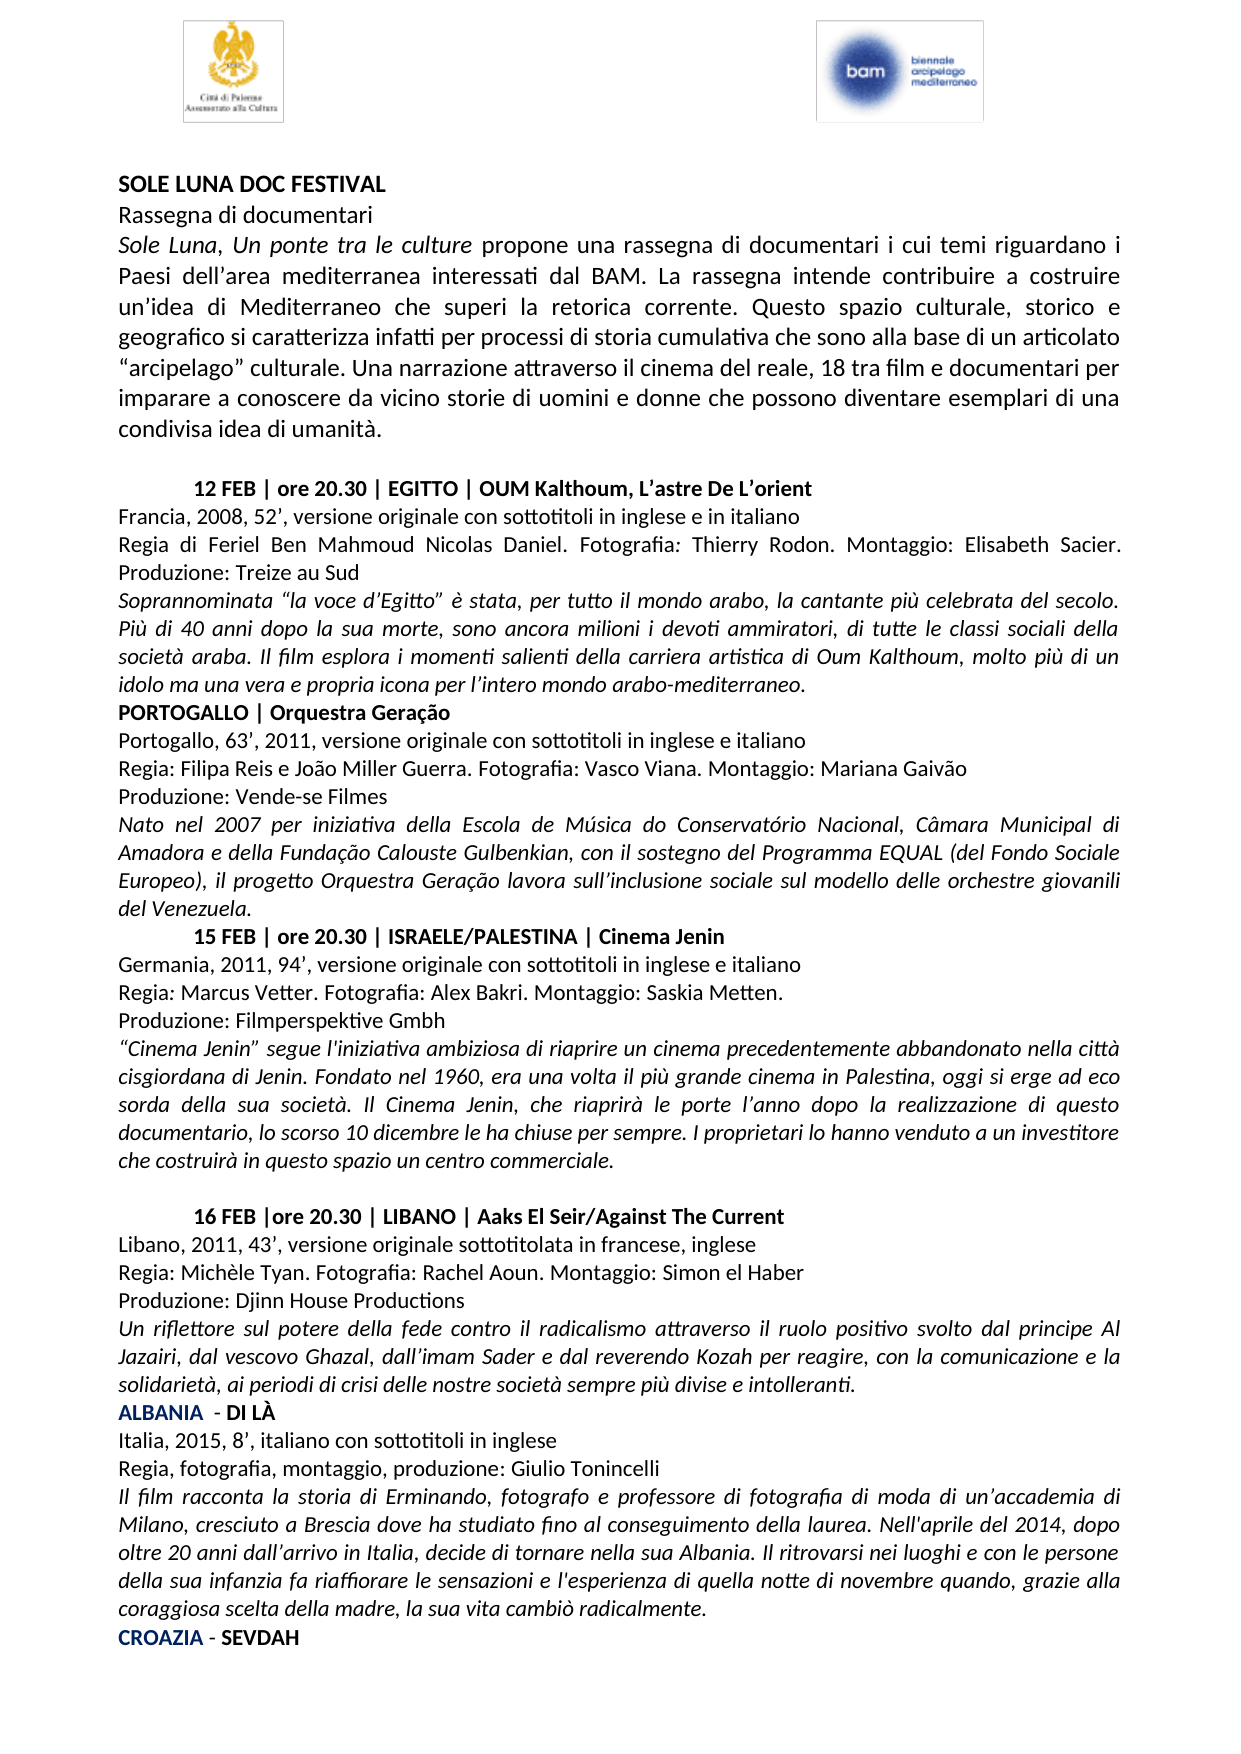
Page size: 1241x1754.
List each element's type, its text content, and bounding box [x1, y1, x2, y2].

text Libano, 2011, 43’, versione originale sottotitolata in francese, inglese [118, 1230, 1122, 1258]
text Germania, 2011, 94’, versione originale con sottotitoli in inglese e italiano [118, 950, 1122, 978]
text Regia: Filipa Reis e João Miller Guerra. Fotografia: Vasco Viana. Montaggio: Mariana Gaivão [118, 754, 1122, 782]
text 16 FEB |ore 20.30 | LIBANO | Aaks El Seir/Against The Current [193, 1202, 1122, 1230]
text SOLE LUNA DOC FESTIVAL [118, 168, 1122, 199]
text Soprannominata “la voce d’Egitto” è stata, per tutto il mondo arabo, la cantante più celebrata del secolo. Più di 40 anni dopo la sua morte, sono ancora milioni i devoti ammiratori, di tutte le classi sociali della società araba. Il film esplora i momenti salienti della carriera artistica di Oum Kalthoum, molto più di un idolo ma una vera e propria icona per l’intero mondo arabo-mediterraneo. [118, 586, 1122, 698]
text Regia di Feriel Ben Mahmoud Nicolas Daniel. Fotografia: Thierry Rodon. Montaggio: Elisabeth Sacier. Produzione: Treize au Sud [118, 530, 1122, 586]
text PORTOGALLO | Orquestra Geração [118, 698, 1122, 726]
text Regia: Michèle Tyan. Fotografia: Rachel Aoun. Montaggio: Simon el Haber [118, 1258, 1122, 1286]
text 12 FEB | ore 20.30 | EGITTO | OUM Kalthoum, L’astre De L’orient [193, 474, 1122, 502]
text Nato nel 2007 per iniziativa della Escola de Música do Conservatório Nacional, Câmara Municipal di Amadora e della Fundação Calouste Gulbenkian, con il sostegno del Programma EQUAL (del Fondo Sociale Europeo), il progetto Orquestra Geração lavora sull’inclusione sociale sul modello delle orchestre giovanili del Venezuela. [118, 810, 1122, 922]
text Produzione: Filmperspektive Gmbh [118, 1006, 1122, 1034]
text Italia, 2015, 8’, italiano con sottotitoli in inglese [118, 1426, 1122, 1454]
text Portogallo, 63’, 2011, versione originale con sottotitoli in inglese e italiano [118, 726, 1122, 754]
text Un riflettore sul potere della fede contro il radicalismo attraverso il ruolo positivo svolto dal principe Al Jazairi, dal vescovo Ghazal, dall’imam Sader e dal reverendo Kozah per reagire, con la comunicazione e la solidarietà, ai periodi di crisi delle nostre società sempre più divise e intolleranti. [118, 1314, 1122, 1398]
text Regia, fotografia, montaggio, produzione: Giulio Tonincelli [118, 1454, 1122, 1482]
text ALBANIA - DI LÀ [118, 1398, 1122, 1426]
picture [118, 0, 1048, 132]
text Francia, 2008, 52’, versione originale con sottotitoli in inglese e in italiano [118, 502, 1122, 530]
text Sole Luna, Un ponte tra le culture propone una rassegna di documentari i cui temi riguardano i Paesi dell’area mediterranea interessati dal BAM. La rassegna intende contribuire a costruire un’idea di Mediterraneo che superi la retorica corrente. Questo spazio culturale, storico e geografico si caratterizza infatti per processi di storia cumulativa che sono alla base di un articolato “arcipelago” culturale. Una narrazione attraverso il cinema del reale, 18 tra film e documentari per imparare a conoscere da vicino storie di uomini e donne che possono diventare esemplari di una condivisa idea di umanità. [118, 229, 1122, 443]
text Il film racconta la storia di Erminando, fotografo e professore di fotografia di moda di un’accademia di Milano, cresciuto a Brescia dove ha studiato fino al conseguimento della laurea. Nell'aprile del 2014, dopo oltre 20 anni dall’arrivo in Italia, decide di tornare nella sua Albania. Il ritrovarsi nei luoghi e con le persone della sua infanzia fa riaffiorare le sensazioni e l'esperienza di quella notte di novembre quando, grazie alla coraggiosa scelta della madre, la sua vita cambiò radicalmente. [118, 1482, 1122, 1623]
text Regia: Marcus Vetter. Fotografia: Alex Bakri. Montaggio: Saskia Metten. [118, 978, 1122, 1006]
text CROAZIA - SEVDAH [118, 1623, 1122, 1651]
text 15 FEB | ore 20.30 | ISRAELE/PALESTINA | Cinema Jenin [193, 922, 1122, 950]
text Produzione: Vende-se Filmes [118, 782, 1122, 810]
text Rassegna di documentari [118, 199, 1122, 229]
text “Cinema Jenin” segue l'iniziativa ambiziosa di riaprire un cinema precedentemente abbandonato nella città cisgiordana di Jenin. Fondato nel 1960, era una volta il più grande cinema in Palestina, oggi si erge ad eco sorda della sua società. Il Cinema Jenin, che riaprirà le porte l’anno dopo la realizzazione di questo documentario, lo scorso 10 dicembre le ha chiuse per sempre. I proprietari lo hanno venduto a un investitore che costruirà in questo spazio un centro commerciale. [118, 1034, 1122, 1174]
text Produzione: Djinn House Productions [118, 1286, 1122, 1314]
